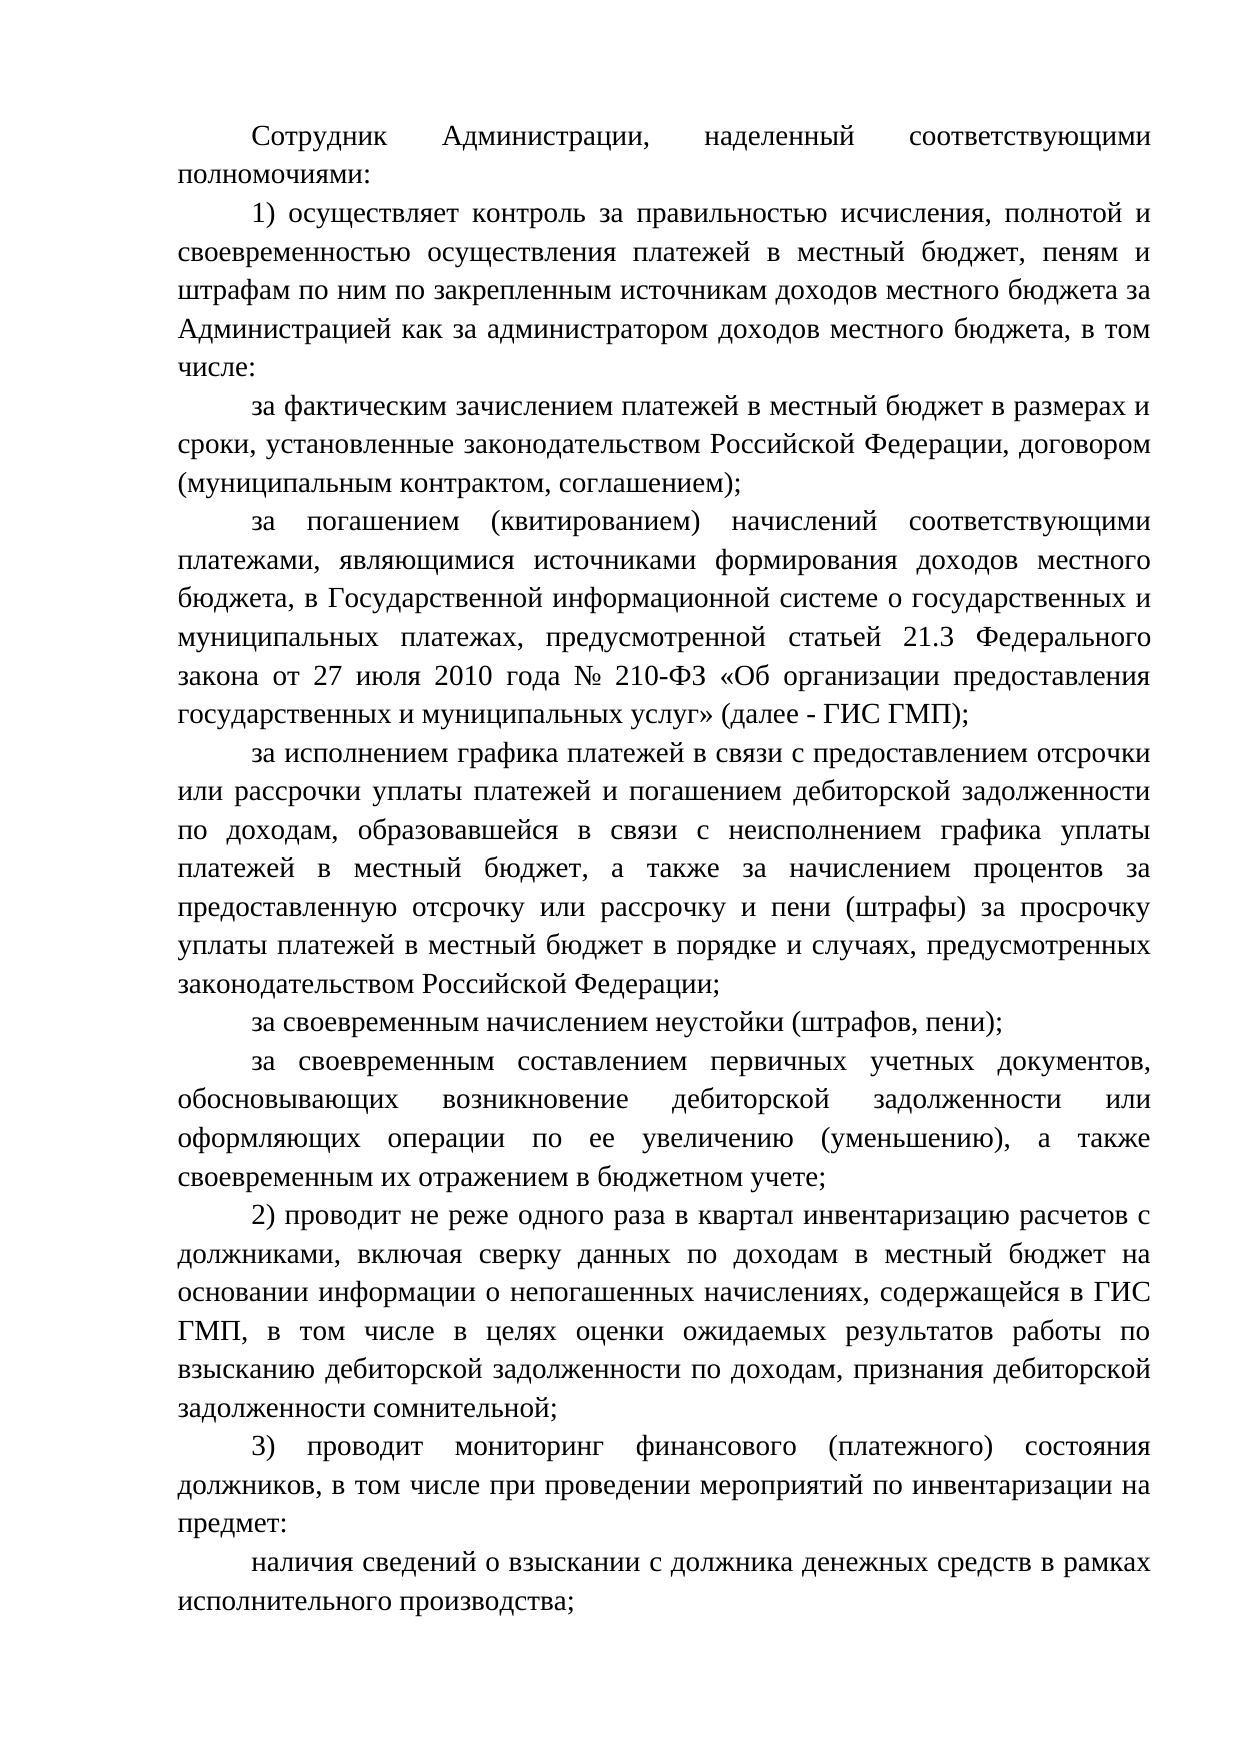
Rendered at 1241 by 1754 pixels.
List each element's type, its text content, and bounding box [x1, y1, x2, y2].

text наличия сведений о взыскании с должника денежных средств в рамках исполнительного производства; [177, 1544, 1152, 1616]
text за исполнением графика платежей в связи с предоставлением отсрочки или рассрочки уплаты платежей и погашением дебиторской задолженности по доходам, образовавшейся в связи с неисполнением графика уплаты платежей в местный бюджет, а также за начислением процентов за предоставленную отсрочку или рассрочку и пени (штрафы) за просрочку уплаты платежей в местный бюджет в порядке и случаях, предусмотренных законодательством Российской Федерации; [177, 735, 1152, 999]
text 2) проводит не реже одного раза в квартал инвентаризацию расчетов с должниками, включая сверку данных по доходам в местный бюджет на основании информации о непогашенных начислениях, содержащейся в ГИС ГМП, в том числе в целях оценки ожидаемых результатов работы по взысканию дебиторской задолженности по доходам, признания дебиторской задолженности сомнительной; [177, 1197, 1152, 1423]
text за своевременным начислением неустойки (штрафов, пени); [177, 1004, 1152, 1038]
text 1) осуществляет контроль за правильностью исчисления, полнотой и своевременностью осуществления платежей в местный бюджет, пеням и штрафам по ним по закрепленным источникам доходов местного бюджета за Администрацией как за администратором доходов местного бюджета, в том числе: [177, 195, 1152, 383]
text за погашением (квитированием) начислений соответствующими платежами, являющимися источниками формирования доходов местного бюджета, в Государственной информационной системе о государственных и муниципальных платежах, предусмотренной статьей 21.3 Федерального закона от 27 июля 2010 года № 210-ФЗ «Об организации предоставления государственных и муниципальных услуг» (далее - ГИС ГМП); [177, 503, 1152, 730]
text Сотрудник Администрации, наделенный соответствующими полномочиями: [177, 118, 1152, 190]
text за своевременным составлением первичных учетных документов, обосновывающих возникновение дебиторской задолженности или оформляющих операции по ее увеличению (уменьшению), а также своевременным их отражением в бюджетном учете; [177, 1043, 1152, 1192]
text 3) проводит мониторинг финансового (платежного) состояния должников, в том числе при проведении мероприятий по инвентаризации на предмет: [177, 1428, 1152, 1539]
text за фактическим зачислением платежей в местный бюджет в размерах и сроки, установленные законодательством Российской Федерации, договором (муниципальным контрактом, соглашением); [177, 388, 1152, 498]
